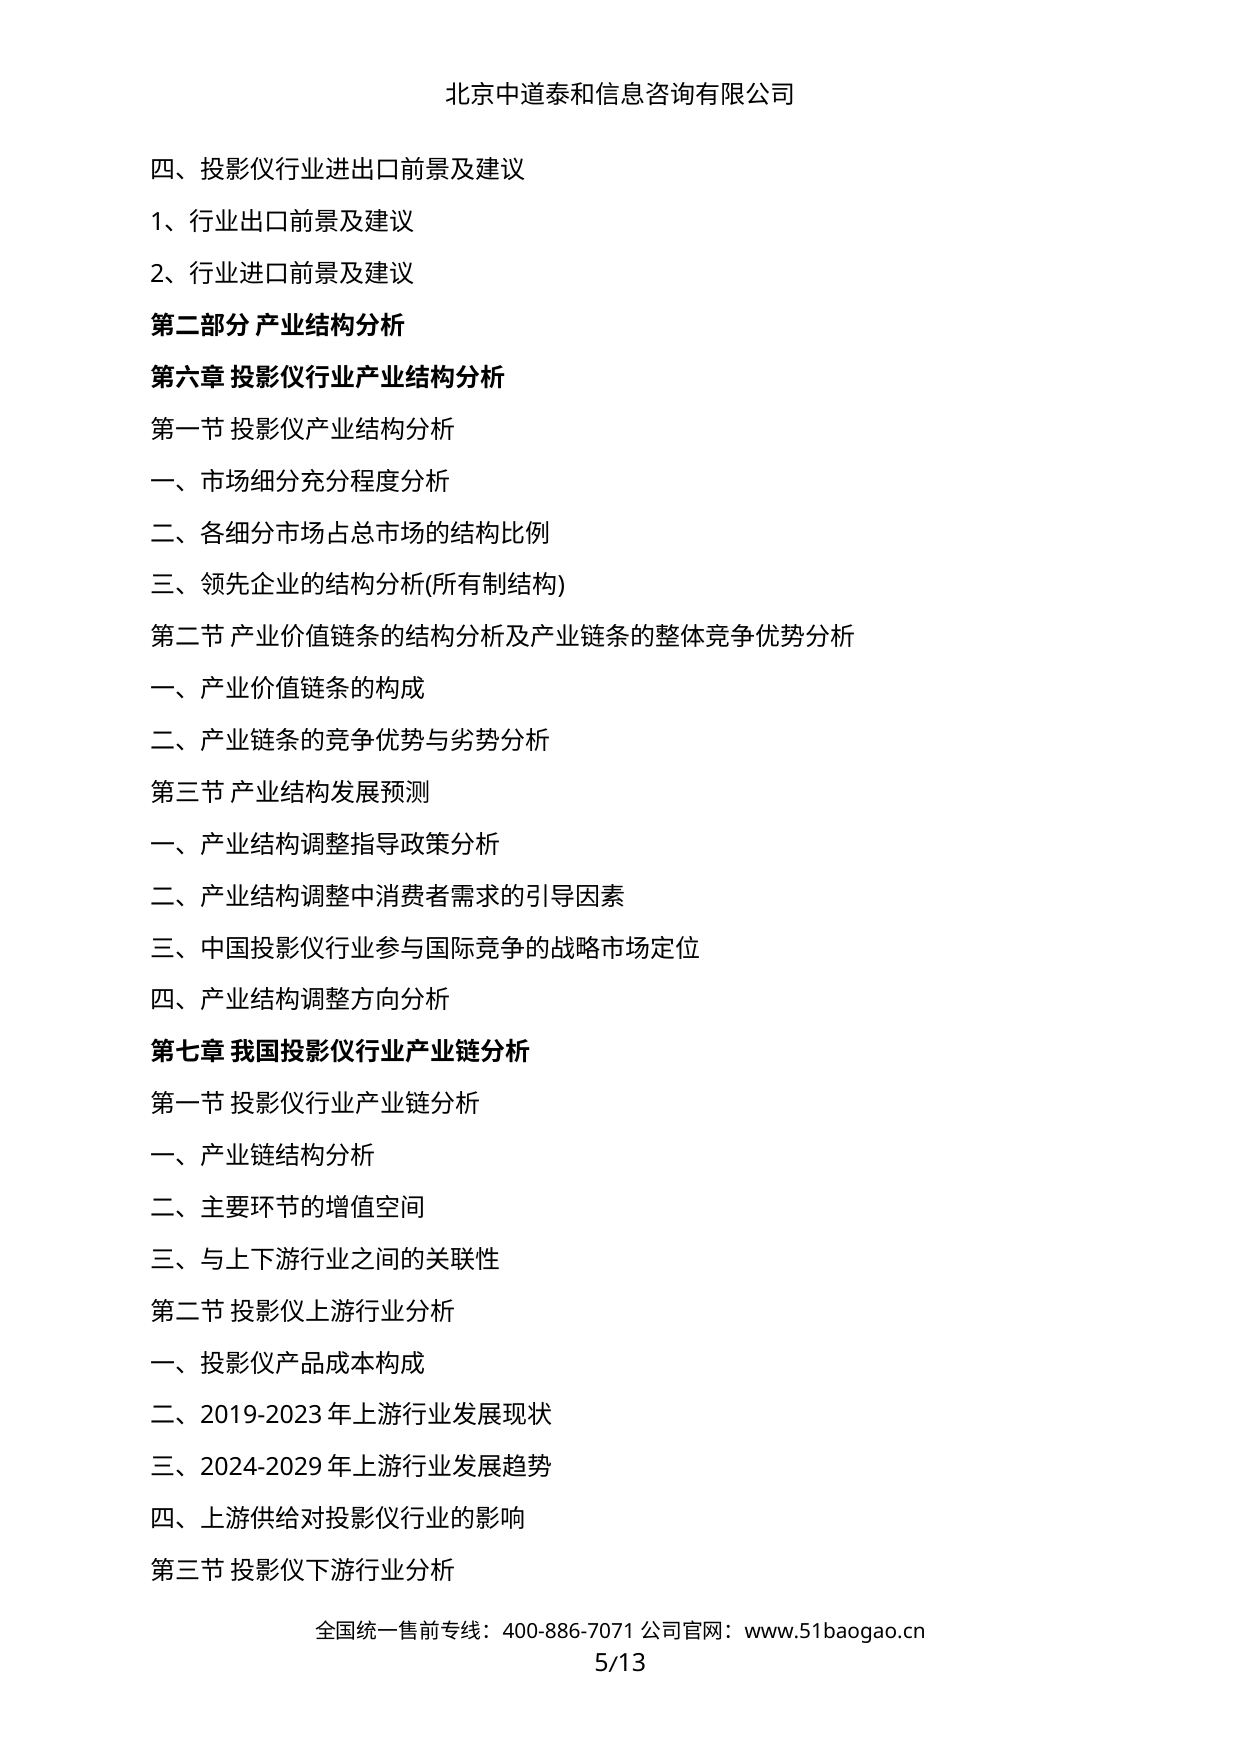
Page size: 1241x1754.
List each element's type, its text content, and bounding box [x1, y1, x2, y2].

text 一、产业链结构分析 [150, 1136, 1090, 1172]
text 一、产业价值链条的构成 [150, 669, 1090, 705]
text 二、主要环节的增值空间 [150, 1187, 1090, 1224]
text 二、各细分市场占总市场的结构比例 [150, 513, 1090, 549]
text 三、领先企业的结构分析(所有制结构) [150, 565, 1090, 601]
text 第二节 产业价值链条的结构分析及产业链条的整体竞争优势分析 [150, 617, 1090, 653]
text 2、行业进口前景及建议 [150, 254, 1090, 290]
text 一、产业结构调整指导政策分析 [150, 824, 1090, 861]
text 第一节 投影仪产业结构分析 [150, 409, 1090, 446]
text 第三节 投影仪下游行业分析 [150, 1551, 1090, 1587]
text 四、上游供给对投影仪行业的影响 [150, 1499, 1090, 1535]
text 一、市场细分充分程度分析 [150, 461, 1090, 497]
text 第二节 投影仪上游行业分析 [150, 1291, 1090, 1327]
text 一、投影仪产品成本构成 [150, 1343, 1090, 1379]
text 二、产业结构调整中消费者需求的引导因素 [150, 876, 1090, 912]
text 三、中国投影仪行业参与国际竞争的战略市场定位 [150, 928, 1090, 964]
text 第一节 投影仪行业产业链分析 [150, 1084, 1090, 1120]
text 四、投影仪行业进出口前景及建议 [150, 150, 1090, 186]
text 第七章 我国投影仪行业产业链分析 [150, 1032, 1090, 1068]
text 三、与上下游行业之间的关联性 [150, 1239, 1090, 1276]
text 四、产业结构调整方向分析 [150, 980, 1090, 1016]
text 二、2019-2023年上游行业发展现状 [150, 1395, 1090, 1431]
text 1、行业出口前景及建议 [150, 202, 1090, 238]
text 三、2024-2029年上游行业发展趋势 [150, 1447, 1090, 1483]
text 第三节 产业结构发展预测 [150, 772, 1090, 809]
text 二、产业链条的竞争优势与劣势分析 [150, 721, 1090, 757]
text 第六章 投影仪行业产业结构分析 [150, 357, 1090, 394]
text 第二部分 产业结构分析 [150, 306, 1090, 342]
